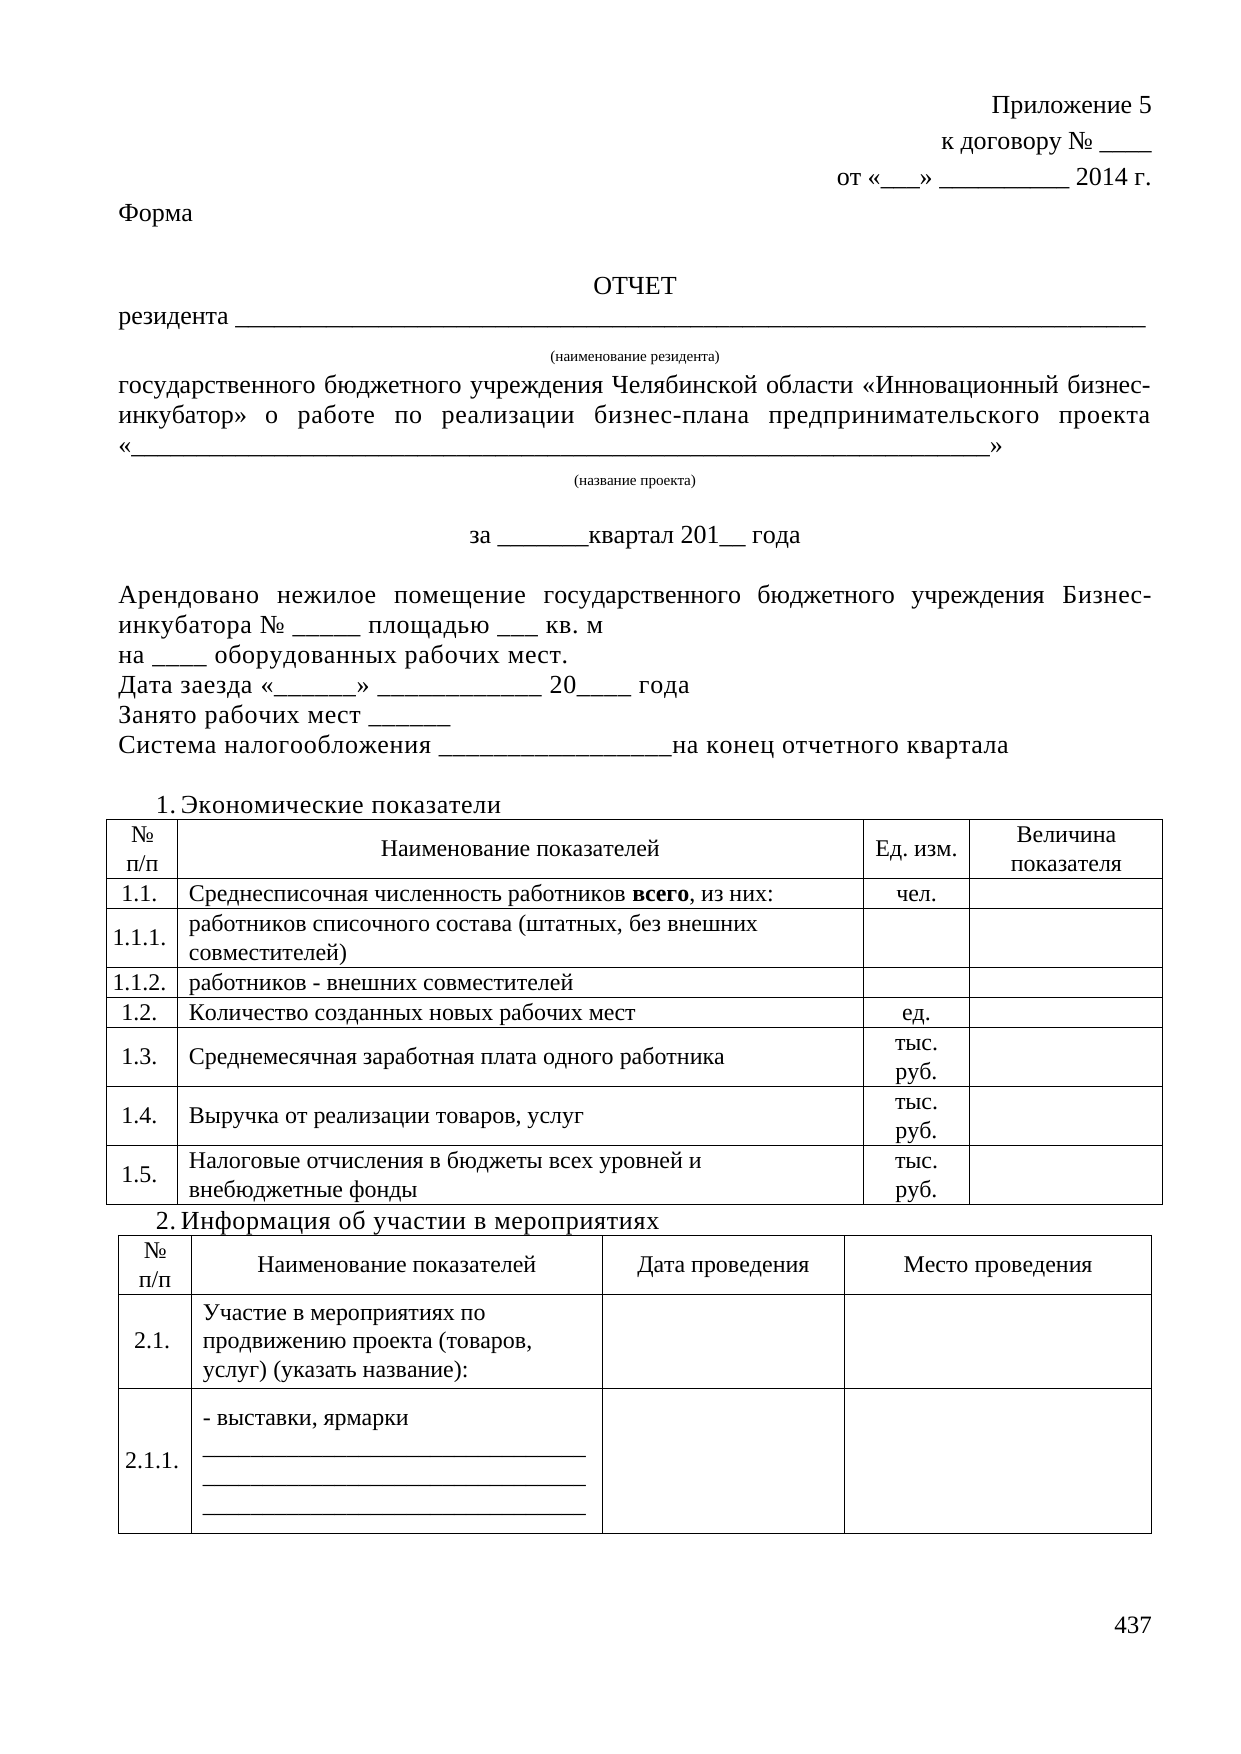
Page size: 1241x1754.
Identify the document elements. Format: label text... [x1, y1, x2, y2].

text резидента ______________________________________________________________________ [118, 300, 1152, 330]
table_header Ед. изм. [864, 820, 969, 878]
table_cell Среднемесячная заработная плата одного работника [178, 1028, 863, 1086]
table_header Место проведения [845, 1236, 1151, 1294]
table_cell Выручка от реализации товаров, услуг [178, 1087, 863, 1145]
table_header Дата проведения [603, 1236, 844, 1294]
table_cell Среднесписочная численность работников всего, из них: [178, 879, 863, 908]
table_cell [970, 968, 1162, 997]
table_cell 1.4. [107, 1087, 177, 1145]
table_cell [864, 909, 969, 967]
table_header № п/п [107, 820, 177, 878]
table_cell ед. [864, 998, 969, 1027]
table_cell - выставки, ярмарки ________________________________________________________________________________________________ [192, 1389, 602, 1533]
table_cell [970, 1028, 1162, 1086]
table_cell Налоговые отчисления в бюджеты всех уровней и внебюджетные фонды [178, 1146, 863, 1204]
table_cell 1.2. [107, 998, 177, 1027]
table_header Наименование показателей [178, 820, 863, 878]
text за _______квартал 201__ года [118, 519, 1152, 549]
table_header Наименование показателей [192, 1236, 602, 1294]
text к договору № ____ [118, 125, 1152, 155]
list Информация об участии в мероприятиях [156, 1205, 1152, 1235]
table_cell [845, 1295, 1151, 1387]
table_cell [603, 1295, 844, 1387]
table_cell 2.1. [119, 1295, 191, 1387]
table_cell [970, 1146, 1162, 1204]
table_cell 1.1.2. [107, 968, 177, 997]
text от «___» __________ 2014 г. [118, 161, 1152, 191]
table_cell 1.1. [107, 879, 177, 908]
list Экономические показатели [156, 789, 1152, 819]
table_cell работников списочного состава (штатных, без внешних совместителей) [178, 909, 863, 967]
text Приложение 5 [118, 89, 1152, 119]
text Система налогообложения _________________на конец отчетного квартала [118, 729, 1152, 759]
table_cell [845, 1389, 1151, 1533]
text Арендовано нежилое помещение государственного бюджетного учреждения Бизнес-инкубатора № _____ площадью ___ кв. м [118, 579, 1152, 639]
table_cell [970, 909, 1162, 967]
table_cell [970, 998, 1162, 1027]
table_cell 1.5. [107, 1146, 177, 1204]
text ОТЧЕТ [118, 270, 1152, 300]
text (название проекта) [118, 459, 1152, 489]
table_cell Участие в мероприятиях по продвижению проекта (товаров, услуг) (указать название): [192, 1295, 602, 1387]
table_cell 1.3. [107, 1028, 177, 1086]
table_cell [864, 968, 969, 997]
text Дата заезда «______» ____________ 20____ года [118, 669, 1152, 699]
table_cell работников - внешних совместителей [178, 968, 863, 997]
table_cell 2.1.1. [119, 1389, 191, 1533]
table_cell Количество созданных новых рабочих мест [178, 998, 863, 1027]
table_header № п/п [119, 1236, 191, 1294]
table_cell [970, 879, 1162, 908]
table_cell 1.1.1. [107, 909, 177, 967]
table_cell тыс. руб. [864, 1087, 969, 1145]
text Форма [118, 197, 1152, 227]
table_cell тыс. руб. [864, 1146, 969, 1204]
table_cell [603, 1389, 844, 1533]
table_cell чел. [864, 879, 969, 908]
table_header Величина показателя [970, 820, 1162, 878]
text на ____ оборудованных рабочих мест. [118, 639, 1152, 669]
table_cell тыс. руб. [864, 1028, 969, 1086]
table_cell [970, 1087, 1162, 1145]
text Занято рабочих мест ______ [118, 699, 1152, 729]
text (наименование резидента) [118, 334, 1152, 364]
text государственного бюджетного учреждения Челябинской области «Инновационный бизнес-инкубатор» о работе по реализации бизнес-плана предпринимательского проекта «__________________________________________________________________» [118, 369, 1152, 459]
